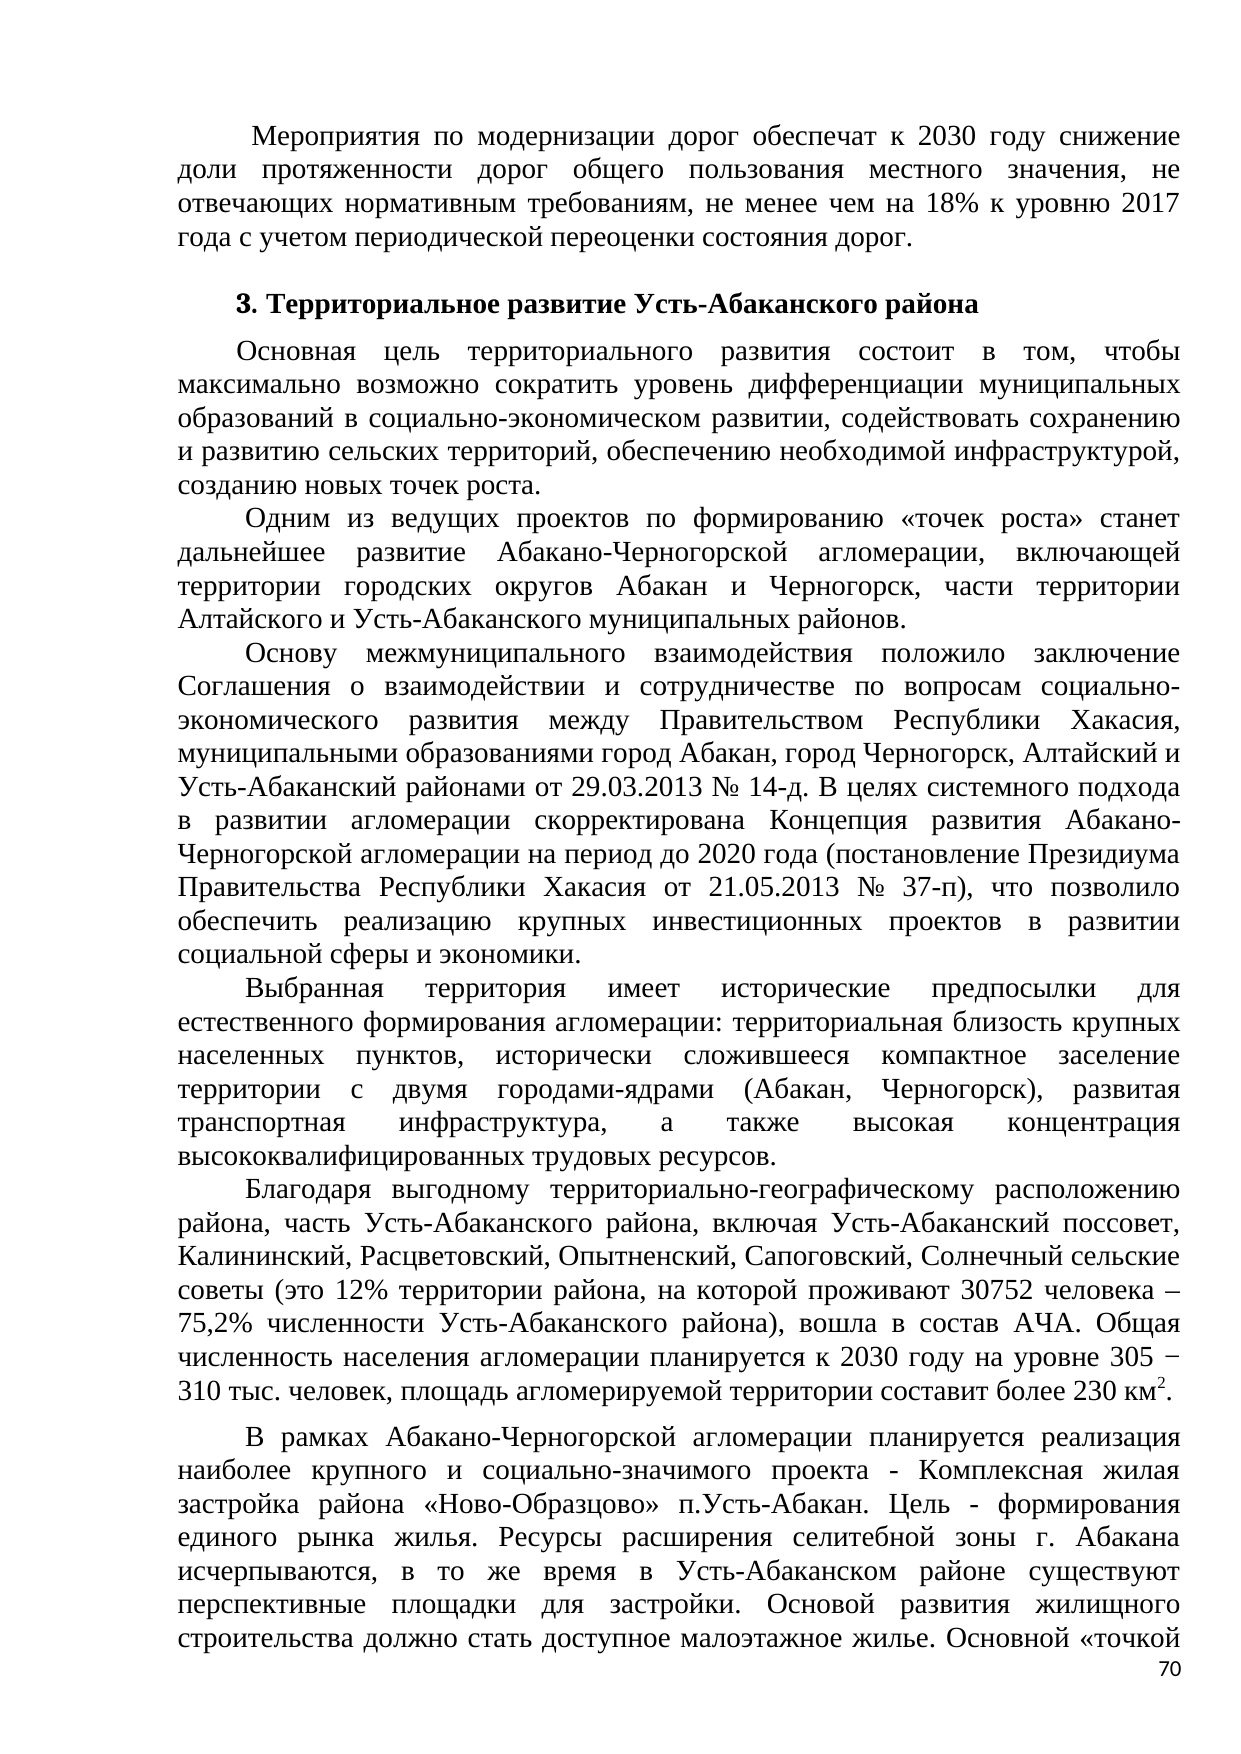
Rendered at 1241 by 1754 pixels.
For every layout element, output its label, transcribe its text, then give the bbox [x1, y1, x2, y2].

text Одним из ведущих проектов по формированию «точек роста» станет дальнейшее развитие Абакано-Черногорской агломерации, включающей территории городских округов Абакан и Черногорск, части территории Алтайского и Усть-Абаканского муниципальных районов. [177, 501, 1181, 635]
list Территориальное развитие Усть-Абаканского района [177, 286, 1181, 320]
text Благодаря выгодному территориально-географическому расположению района, часть Усть-Абаканского района, включая Усть-Абаканский поссовет, Калининский, Расцветовский, Опытненский, Сапоговский, Солнечный сельские советы (это 12% территории района, на которой проживают 30752 человека – 75,2% численности Усть-Абаканского района), вошла в состав АЧА. Общая численность населения агломерации планируется к 2030 году на уровне 305 − 310 тыс. человек, площадь агломерируемой территории составит более 230 км2. [177, 1171, 1181, 1406]
text Выбранная территория имеет исторические предпосылки для естественного формирования агломерации: территориальная близость крупных населенных пунктов, исторически сложившееся компактное заселение территории с двумя городами-ядрами (Абакан, Черногорск), развитая транспортная инфраструктура, а также высокая концентрация высококвалифицированных трудовых ресурсов. [177, 970, 1181, 1171]
text Основная цель территориального развития состоит в том, чтобы максимально возможно сократить уровень дифференциации муниципальных образований в социально-экономическом развитии, содействовать сохранению и развитию сельских территорий, обеспечению необходимой инфраструктурой, созданию новых точек роста. [177, 333, 1181, 501]
text Мероприятия по модернизации дорог обеспечат к 2030 году снижение доли протяженности дорог общего пользования местного значения, не отвечающих нормативным требованиям, не менее чем на 18% к уровню 2017 года с учетом периодической переоценки состояния дорог. [177, 118, 1181, 252]
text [177, 1419, 1181, 1653]
text Основу межмуниципального взаимодействия положило заключение Соглашения о взаимодействии и сотрудничестве по вопросам социально-экономического развития между Правительством Республики Хакасия, муниципальными образованиями город Абакан, город Черногорск, Алтайский и Усть-Абаканский районами от 29.03.2013 № 14-д. В целях системного подхода в развитии агломерации скорректирована Концепция развития Абакано-Черногорской агломерации на период до 2020 года (постановление Президиума Правительства Республики Хакасия от 21.05.2013 № 37-п), что позволило обеспечить реализацию крупных инвестиционных проектов в развитии социальной сферы и экономики. [177, 635, 1181, 970]
